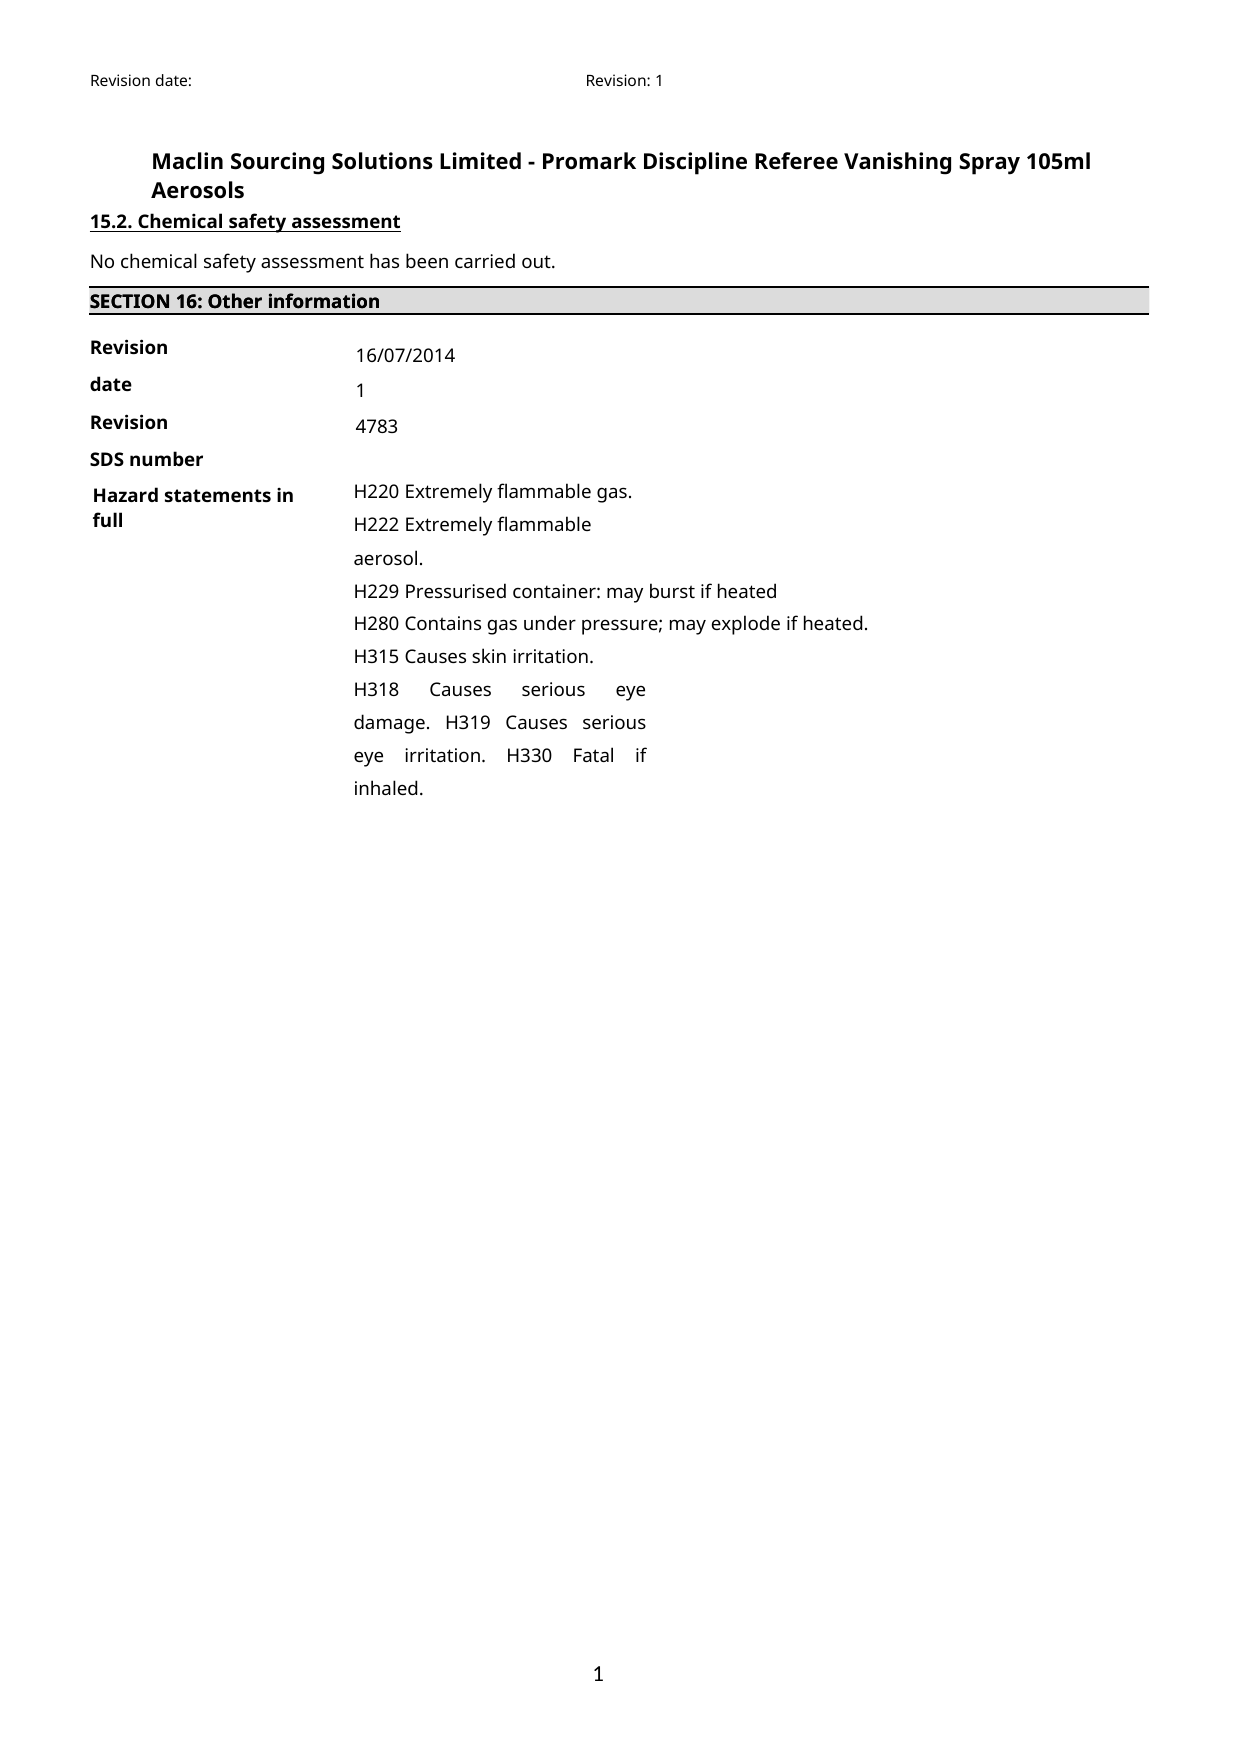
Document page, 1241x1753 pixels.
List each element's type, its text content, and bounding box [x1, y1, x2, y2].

text No chemical safety assessment has been carried out. [89, 248, 1161, 273]
text H229 Pressurised container: may burst if heated [353, 578, 1161, 603]
subtitle Maclin Sourcing Solutions Limited - Promark Discipline Referee Vanishing Spray 105ml Aerosols [151, 146, 1161, 205]
subtitle Revision date Revision [89, 334, 203, 434]
text 1 [355, 378, 1161, 403]
text H318 Causes serious eye damage. H319 Causes serious eye irritation. H330 Fatal if inhaled. [353, 676, 646, 801]
text 16/07/2014 [355, 342, 1161, 368]
text H280 Contains gas under pressure; may explode if heated. H315 Causes skin irritation. [353, 610, 880, 668]
text SDS number [89, 446, 298, 472]
subtitle 15.2. Chemical safety assessment [89, 209, 1161, 234]
text 4783 [355, 413, 1161, 439]
text H220 Extremely flammable gas. H222 Extremely flammable aerosol. [353, 478, 659, 570]
text Hazard statements in full [92, 482, 298, 533]
